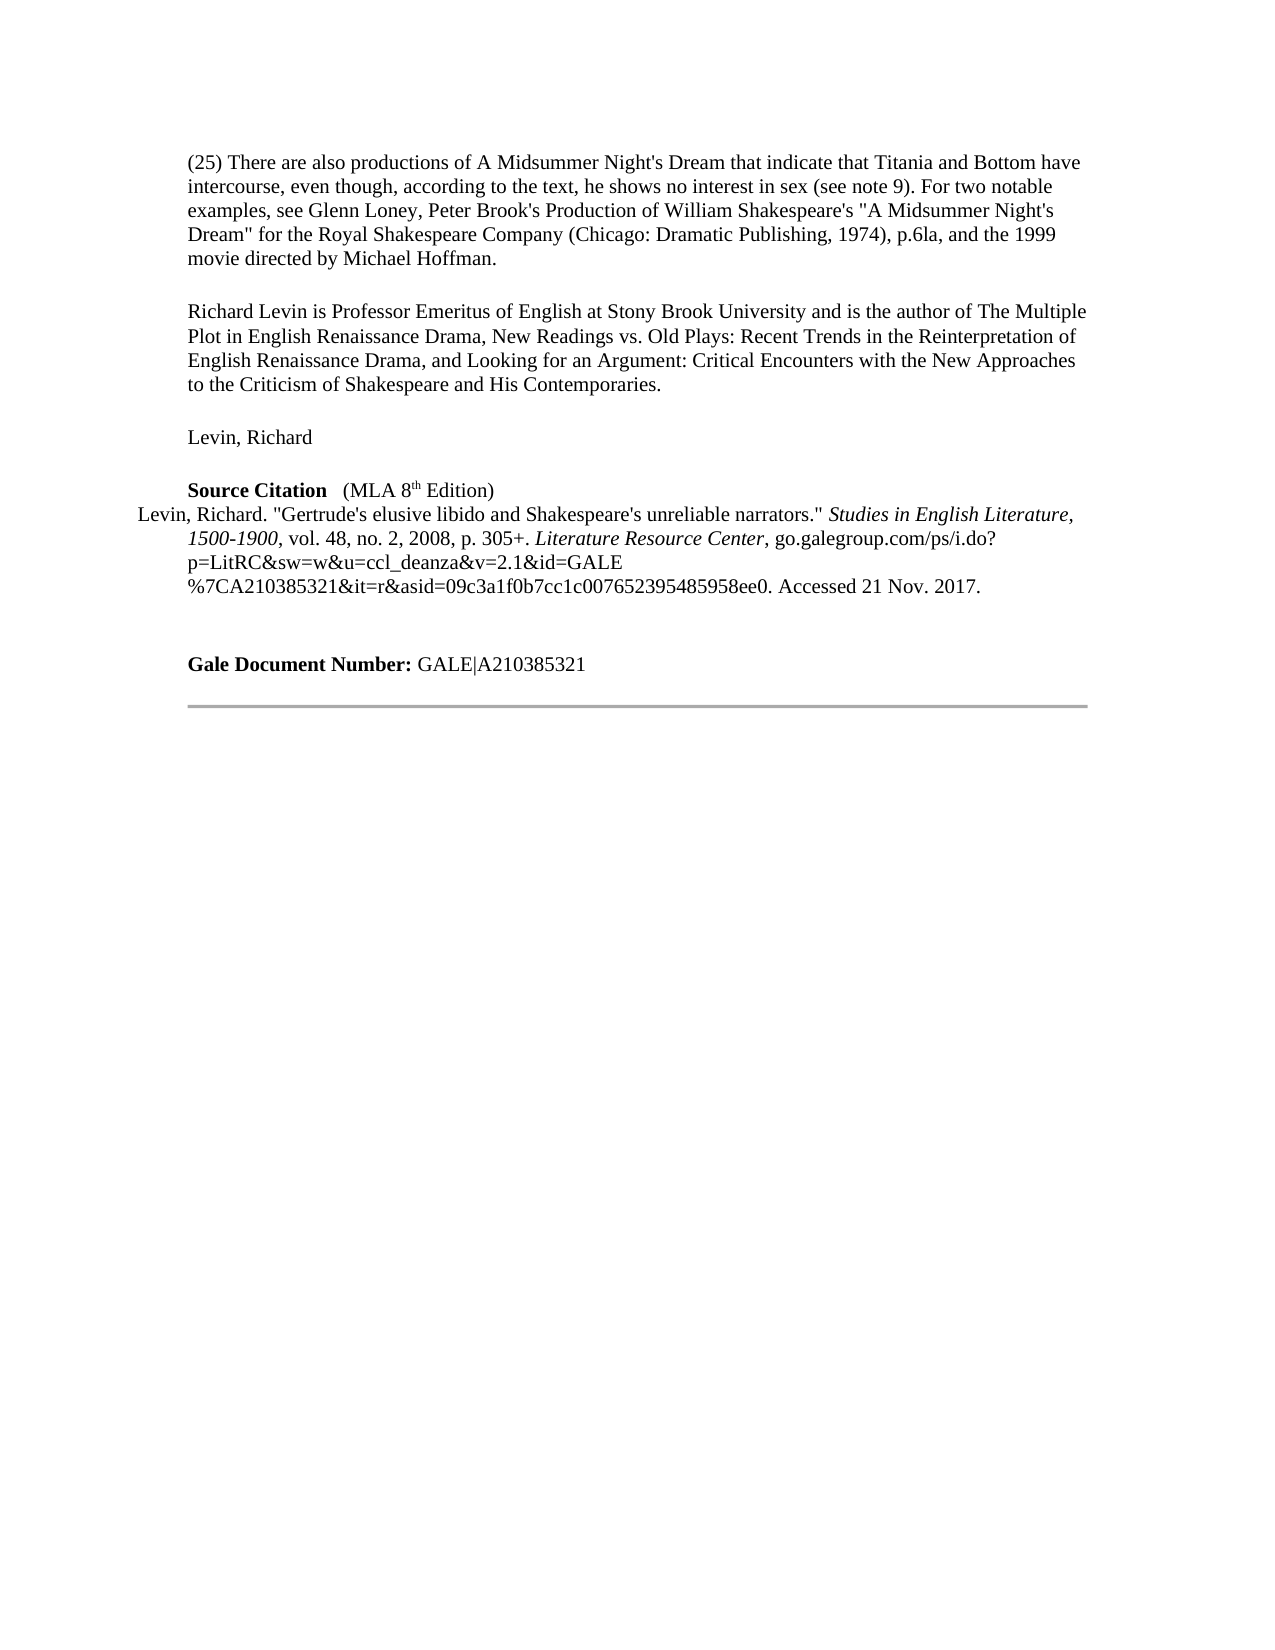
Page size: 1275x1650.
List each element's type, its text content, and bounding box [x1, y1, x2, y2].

text (25) There are also productions of A Midsummer Night's Dream that indicate that Titania and Bottom have intercourse, even though, according to the text, he shows no interest in sex (see note 9). For two notable examples, see Glenn Loney, Peter Brook's Production of William Shakespeare's "A Midsummer Night's Dream" for the Royal Shakespeare Company (Chicago: Dramatic Publishing, 1974), p.6la, and the 1999 movie directed by Michael Hoffman. [187, 150, 1087, 270]
text Levin, Richard [187, 425, 1087, 449]
text Source Citation (MLA 8th Edition) [187, 478, 1087, 502]
text Levin, Richard. "Gertrude's elusive libido and Shakespeare's unreliable narrators." Studies in English Literature, 1500-1900, vol. 48, no. 2, 2008, p. 305+. Literature Resource Center, go.galegroup.com/ps/i.do?p=LitRC&sw=w&u=ccl_deanza&v=2.1&id=GALE%7CA210385321&it=r&asid=09c3a1f0b7cc1c007652395485958ee0. Accessed 21 Nov. 2017. [137, 502, 1087, 598]
text Richard Levin is Professor Emeritus of English at Stony Brook University and is the author of The Multiple Plot in English Renaissance Drama, New Readings vs. Old Plays: Recent Trends in the Reinterpretation of English Renaissance Drama, and Looking for an Argument: Critical Encounters with the New Approaches to the Criticism of Shakespeare and His Contemporaries. [187, 299, 1087, 396]
text Gale Document Number: GALE|A210385321 [187, 652, 1087, 676]
